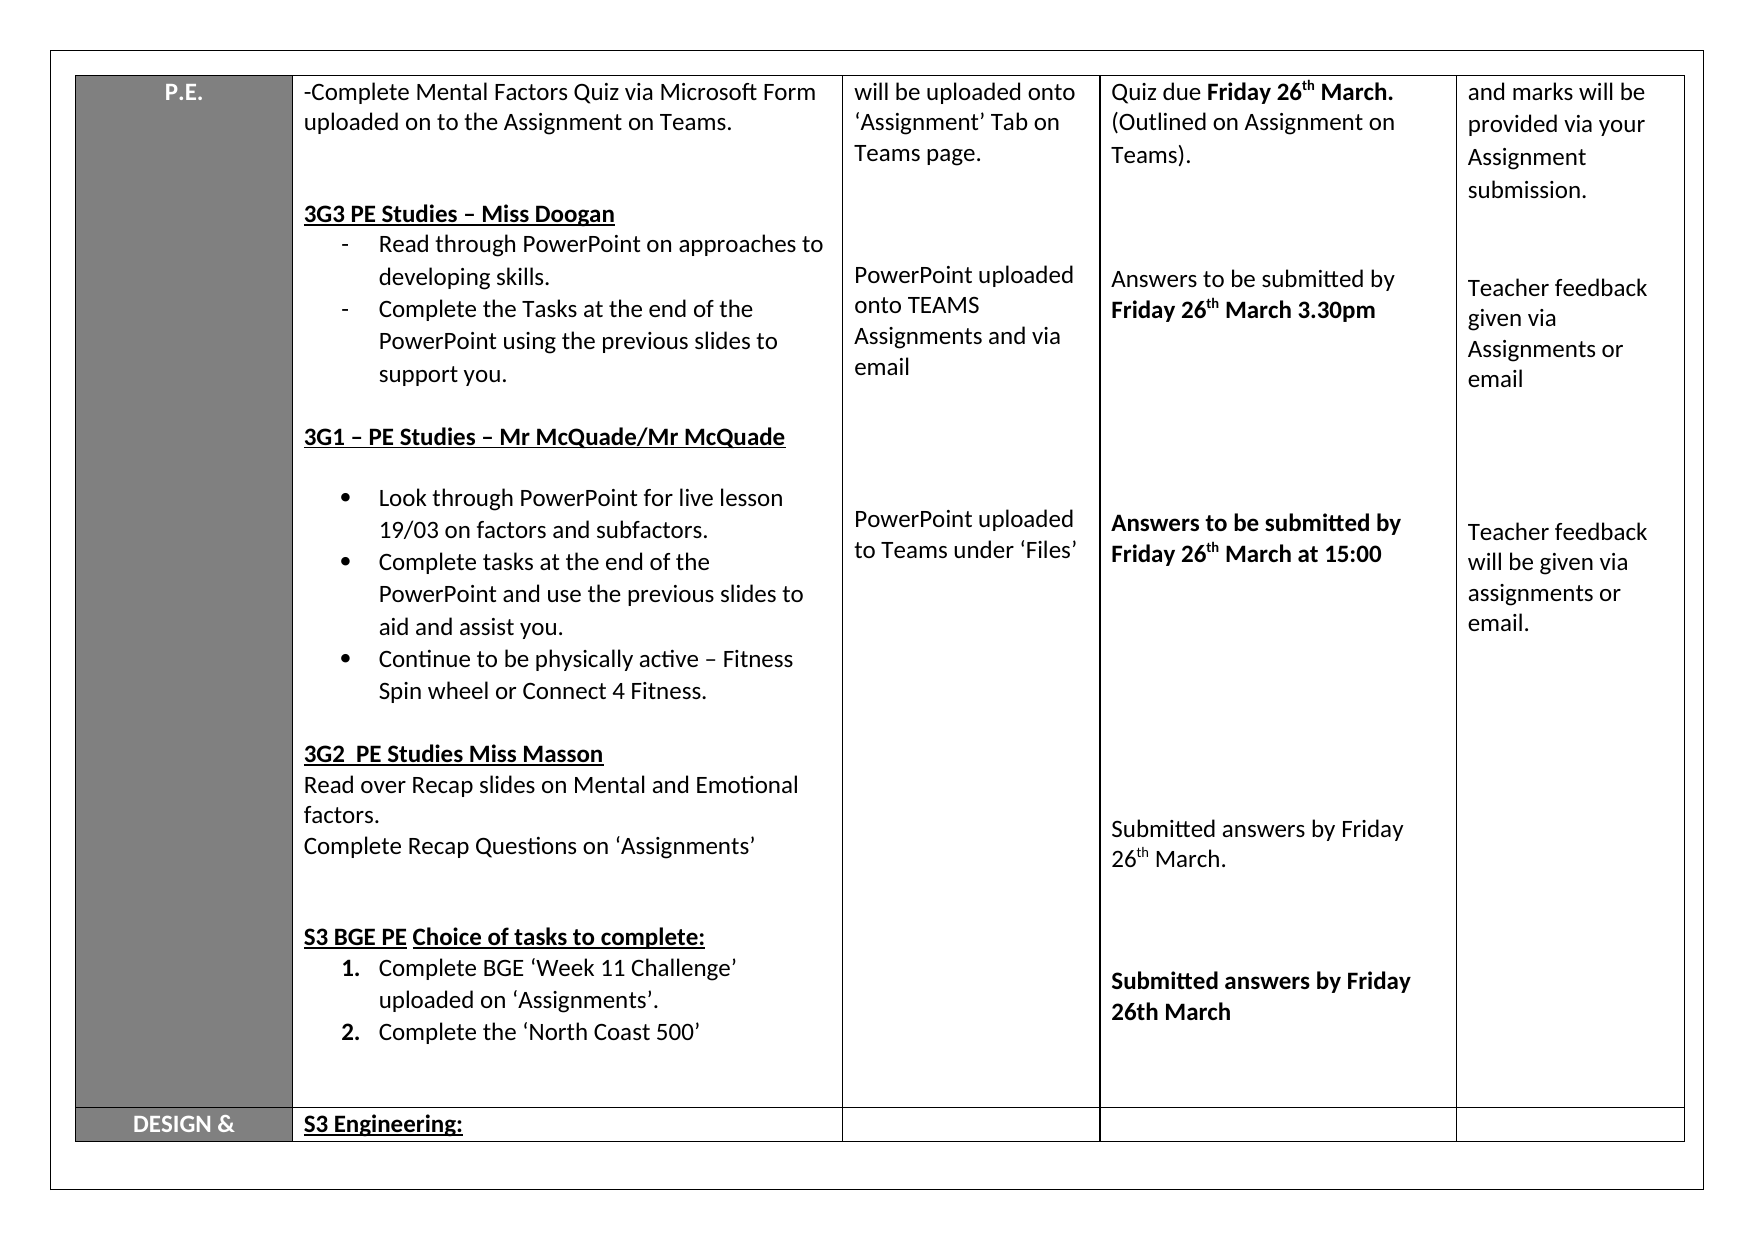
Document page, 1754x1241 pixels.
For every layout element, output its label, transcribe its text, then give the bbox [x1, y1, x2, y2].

table_cell P.E. [76, 76, 292, 1107]
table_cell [293, 1108, 842, 1141]
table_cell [1457, 1108, 1684, 1141]
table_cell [1457, 76, 1684, 1107]
table_cell DESIGN & TECHNOLOGY [76, 1108, 292, 1141]
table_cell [843, 76, 1099, 1107]
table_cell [1101, 76, 1456, 1107]
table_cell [1101, 1108, 1456, 1141]
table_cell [843, 1108, 1099, 1141]
